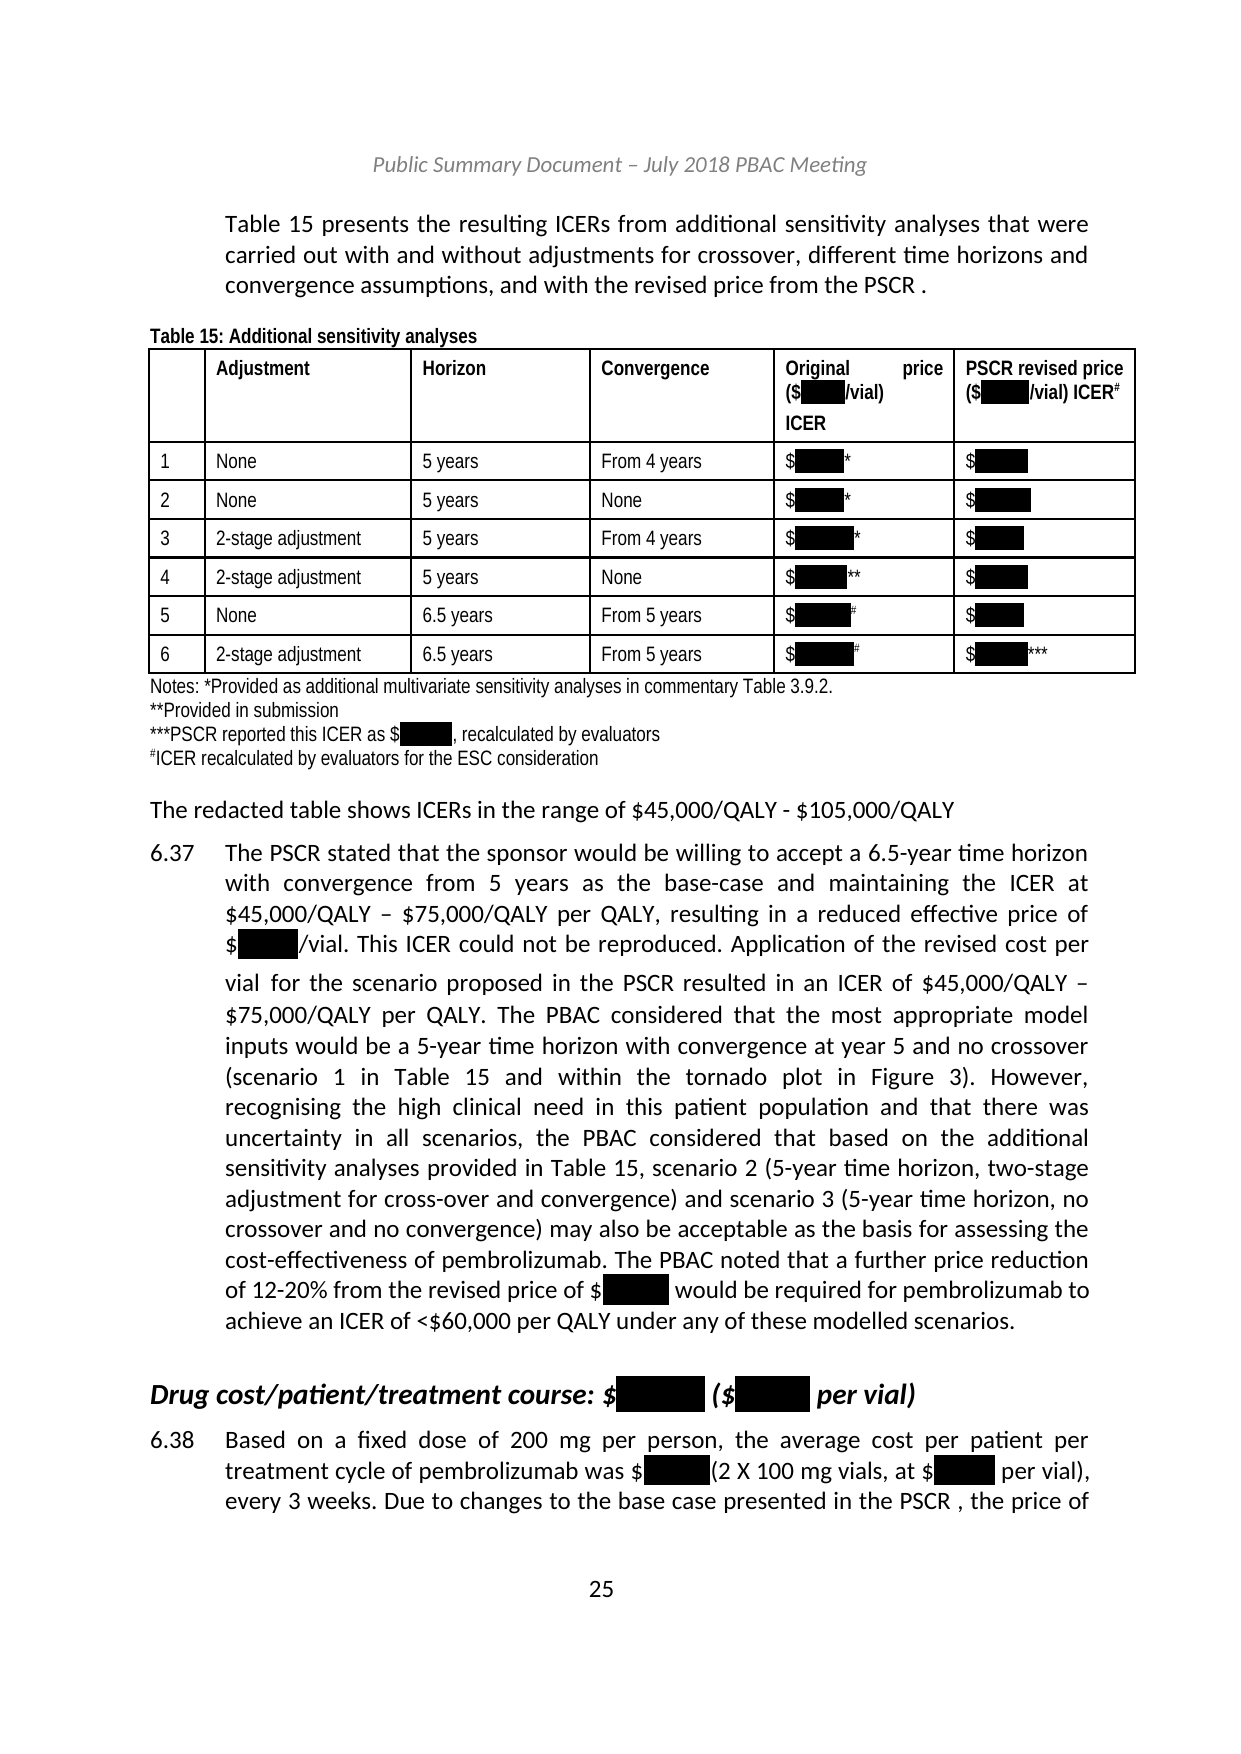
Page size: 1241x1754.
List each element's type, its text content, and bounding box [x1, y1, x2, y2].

table_header Horizon [412, 350, 589, 441]
table_cell $''''''''''''''''' [955, 481, 1134, 518]
table_cell $''''''''''''''''** [775, 559, 953, 595]
table_cell None [206, 443, 410, 479]
text ***PSCR reported this ICER as $'''''''''''''''', recalculated by evaluators [452, 722, 1090, 746]
text The redacted table shows ICERs in the range of $45,000/QALY - $105,000/QALY [150, 794, 1090, 824]
text Notes: *Provided as additional multivariate sensitivity analyses in commentary Table 3.9.2. [150, 674, 1090, 698]
table_cell $''''''''''''''''''# [775, 636, 953, 672]
table_cell 6.5 years [412, 597, 589, 633]
table_cell From 4 years [591, 443, 773, 479]
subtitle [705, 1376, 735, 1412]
table_header Original price ($'''''''''''/vial) ICER [775, 350, 953, 441]
table_cell 5 years [412, 520, 589, 556]
table_cell 5 years [412, 481, 589, 518]
table_header [150, 350, 204, 441]
table_cell $'''''''''''''''* [775, 481, 953, 518]
text #ICER recalculated by evaluators for the ESC consideration [150, 746, 1090, 770]
table_cell 6.5 years [412, 636, 589, 672]
subtitle The PSCR stated that the sponsor would be willing to accept a 6.5-year time horizon with convergence from 5 years as the base-case and maintaining the ICER at $45,000/QALY – $75,000/QALY per QALY, resulting in a reduced effective price of $'''''''''''/vial. This ICER could not be reproduced. Application of the revised cost per vial for the scenario proposed in the PSCR resulted in an ICER of $45,000/QALY – $75,000/QALY per QALY. The PBAC considered that the most appropriate model inputs would be a 5-year time horizon with convergence at year 5 and no crossover (scenario 1 in Table 15 and within the tornado plot in Figure 3). However, recognising the high clinical need in this patient population and that there was uncertainty in all scenarios, the PBAC considered that based on the additional sensitivity analyses provided in Table 15, scenario 2 (5-year time horizon, two-stage adjustment for cross-over and convergence) and scenario 3 (5-year time horizon, no crossover and no convergence) may also be acceptable as the basis for assessing the cost-effectiveness of pembrolizumab. The PBAC noted that a further price reduction of 12-20% from the revised price of $'''''''''''' would be required for pembrolizumab to achieve an ICER of <$60,000 per QALY under any of these modelled scenarios. [150, 837, 1090, 1335]
text **Provided in submission [150, 698, 1090, 722]
table_cell None [591, 559, 773, 595]
table_cell 6 [150, 636, 204, 672]
text ***PSCR reported this ICER as $'''''''''''''''', recalculated by evaluators [150, 722, 400, 746]
table_cell $''''''''''''''''''* [775, 520, 953, 556]
table_cell 2-stage adjustment [206, 559, 410, 595]
table_cell From 5 years [591, 636, 773, 672]
table_cell 2-stage adjustment [206, 520, 410, 556]
subtitle Drug cost/patient/treatment course: $''''''''''''' ($''''''''''' per vial) [150, 1376, 616, 1412]
table_cell 5 years [412, 443, 589, 479]
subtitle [150, 208, 1090, 300]
table_cell 2-stage adjustment [206, 636, 410, 672]
table_cell 2 [150, 481, 204, 518]
table_cell 5 years [412, 559, 589, 595]
table_cell $'''''''''''''''' [955, 559, 1134, 595]
table_cell $''''''''''''''' [955, 520, 1134, 556]
table_cell None [591, 481, 773, 518]
table_cell 4 [150, 559, 204, 595]
table_cell 5 [150, 597, 204, 633]
table_cell $'''''''''''''''' [955, 443, 1134, 479]
table_cell 1 [150, 443, 204, 479]
table_cell $'''''''''''''''''# [775, 597, 953, 633]
table_cell $''''''''''''''''*** [955, 636, 1134, 672]
table_header Adjustment [206, 350, 410, 441]
text Table 15: Additional sensitivity analyses [150, 324, 1090, 348]
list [150, 1424, 1090, 1516]
table_cell 3 [150, 520, 204, 556]
table_header Convergence [591, 350, 773, 441]
table_cell From 4 years [591, 520, 773, 556]
table_cell $'''''''''''''''* [775, 443, 953, 479]
table_header PSCR revised price ($''''''''''''/vial) ICER# [955, 350, 1134, 441]
subtitle Drug cost/patient/treatment course: $''''''''''''' ($''''''''''' per vial) [810, 1376, 1090, 1412]
table_cell $''''''''''''''' [955, 597, 1134, 633]
table_cell None [206, 597, 410, 633]
table_cell From 5 years [591, 597, 773, 633]
table_cell None [206, 481, 410, 518]
